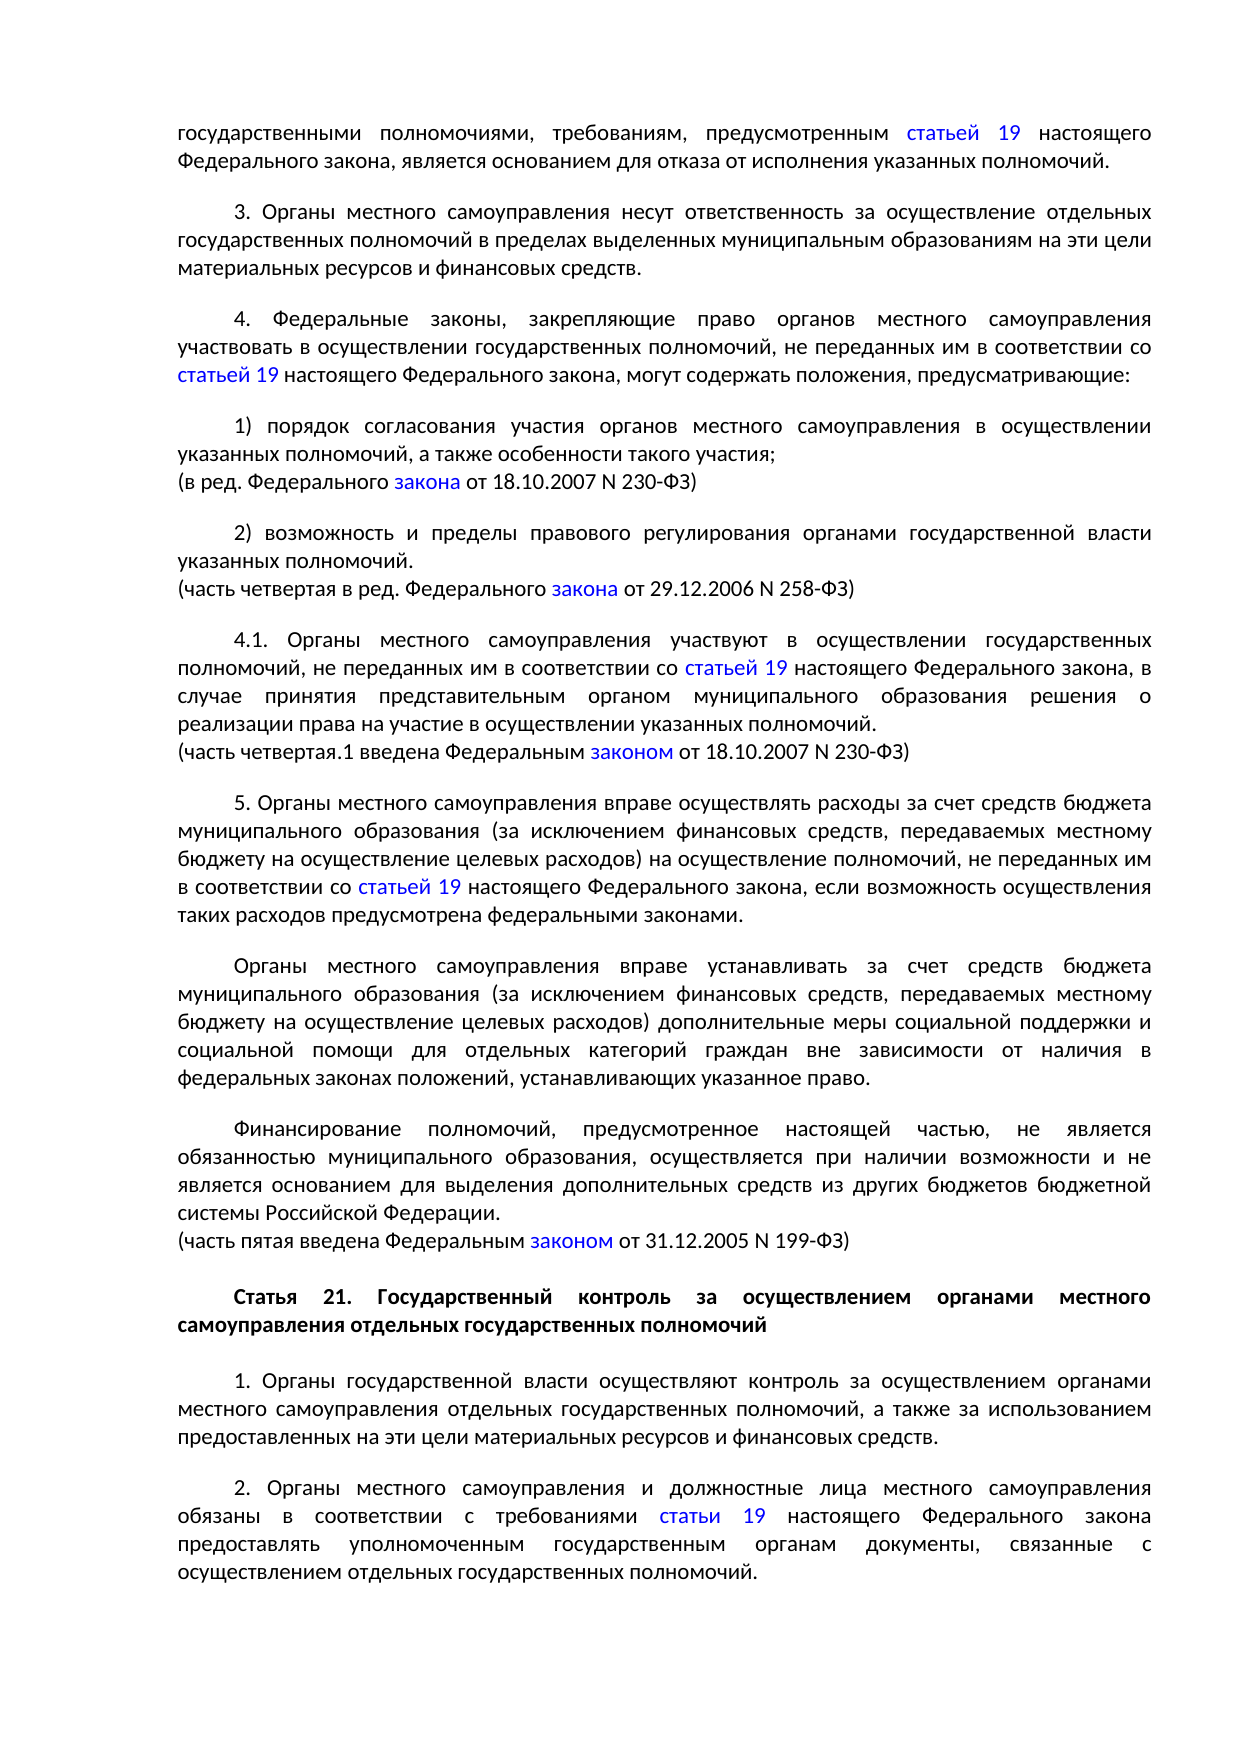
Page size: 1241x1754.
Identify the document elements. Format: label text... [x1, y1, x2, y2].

text 2. Органы местного самоуправления и должностные лица местного самоуправления обязаны в соответствии с требованиями статьи 19 настоящего Федерального закона предоставлять уполномоченным государственным органам документы, связанные с осуществлением отдельных государственных полномочий. [177, 1473, 1152, 1585]
text (в ред. Федерального закона от 18.10.2007 N 230-ФЗ) [177, 467, 1152, 495]
text Финансирование полномочий, предусмотренное настоящей частью, не является обязанностью муниципального образования, осуществляется при наличии возможности и не является основанием для выделения дополнительных средств из других бюджетов бюджетной системы Российской Федерации. [177, 1114, 1152, 1226]
text 3. Органы местного самоуправления несут ответственность за осуществление отдельных государственных полномочий в пределах выделенных муниципальным образованиям на эти цели материальных ресурсов и финансовых средств. [177, 197, 1152, 281]
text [177, 118, 1152, 174]
text 4.1. Органы местного самоуправления участвуют в осуществлении государственных полномочий, не переданных им в соответствии со статьей 19 настоящего Федерального закона, в случае принятия представительным органом муниципального образования решения о реализации права на участие в осуществлении указанных полномочий. [177, 625, 1152, 737]
text (часть четвертая.1 введена Федеральным законом от 18.10.2007 N 230-ФЗ) [177, 737, 1152, 765]
text 2) возможность и пределы правового регулирования органами государственной власти указанных полномочий. [177, 518, 1152, 574]
text 5. Органы местного самоуправления вправе осуществлять расходы за счет средств бюджета муниципального образования (за исключением финансовых средств, передаваемых местному бюджету на осуществление целевых расходов) на осуществление полномочий, не переданных им в соответствии со статьей 19 настоящего Федерального закона, если возможность осуществления таких расходов предусмотрена федеральными законами. [177, 788, 1152, 928]
text 1. Органы государственной власти осуществляют контроль за осуществлением органами местного самоуправления отдельных государственных полномочий, а также за использованием предоставленных на эти цели материальных ресурсов и финансовых средств. [177, 1366, 1152, 1450]
text Статья 21. Государственный контроль за осуществлением органами местного самоуправления отдельных государственных полномочий [177, 1282, 1152, 1338]
text Органы местного самоуправления вправе устанавливать за счет средств бюджета муниципального образования (за исключением финансовых средств, передаваемых местному бюджету на осуществление целевых расходов) дополнительные меры социальной поддержки и социальной помощи для отдельных категорий граждан вне зависимости от наличия в федеральных законах положений, устанавливающих указанное право. [177, 951, 1152, 1091]
text 1) порядок согласования участия органов местного самоуправления в осуществлении указанных полномочий, а также особенности такого участия; [177, 411, 1152, 467]
text (часть пятая введена Федеральным законом от 31.12.2005 N 199-ФЗ) [177, 1226, 1152, 1254]
text (часть четвертая в ред. Федерального закона от 29.12.2006 N 258-ФЗ) [177, 574, 1152, 602]
text 4. Федеральные законы, закрепляющие право органов местного самоуправления участвовать в осуществлении государственных полномочий, не переданных им в соответствии со статьей 19 настоящего Федерального закона, могут содержать положения, предусматривающие: [177, 304, 1152, 388]
